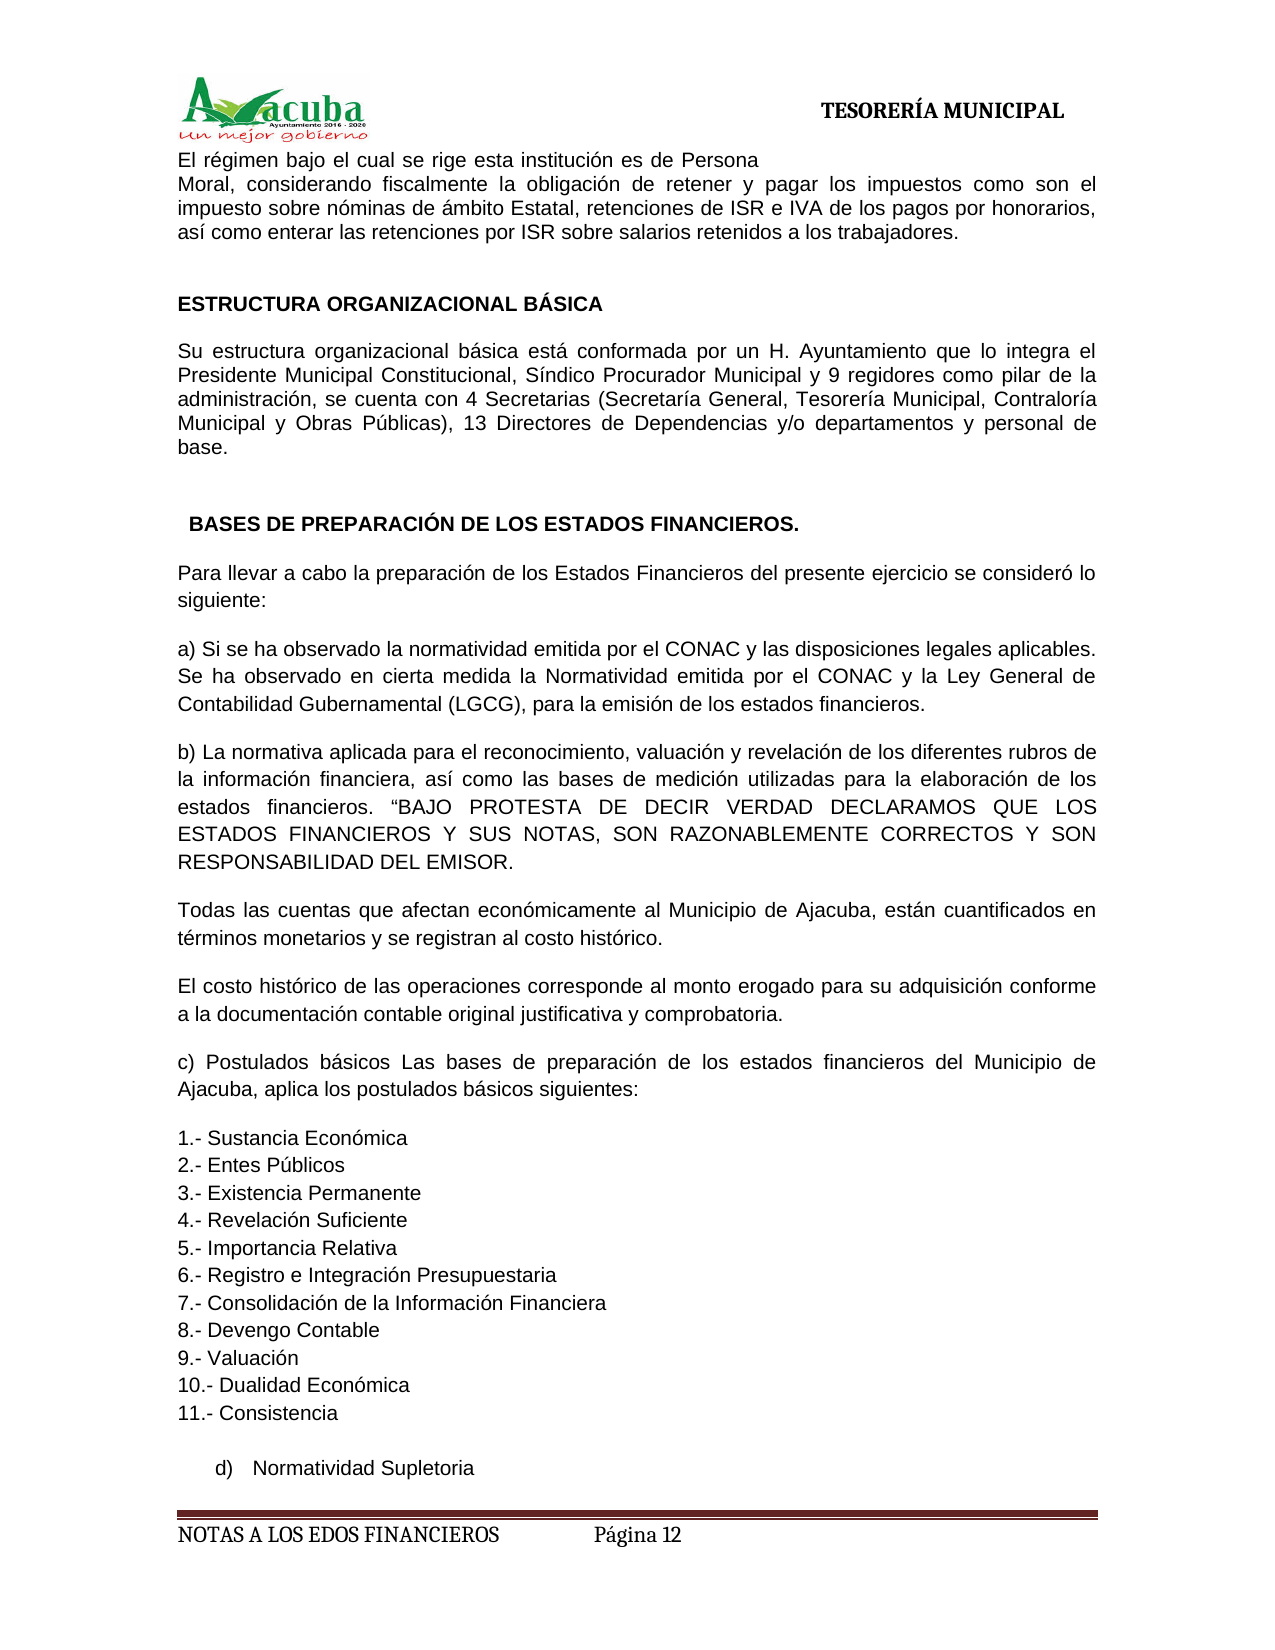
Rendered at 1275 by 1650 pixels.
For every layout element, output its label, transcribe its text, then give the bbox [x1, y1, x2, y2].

text 9.- Valuación [177, 1346, 1098, 1369]
text 5.- Importancia Relativa [177, 1236, 1098, 1259]
text 7.- Consolidación de la Información Financiera [177, 1291, 1098, 1314]
text 1.- Sustancia Económica [177, 1126, 1098, 1149]
text El costo histórico de las operaciones corresponde al monto erogado para su adquisición conforme a la documentación contable original justificativa y comprobatoria. [177, 974, 1098, 1025]
text Todas las cuentas que afectan económicamente al Municipio de Ajacuba, están cuantificados en términos monetarios y se registran al costo histórico. [177, 898, 1098, 949]
text 2.- Entes Públicos [177, 1153, 1098, 1177]
text b) La normativa aplicada para el reconocimiento, valuación y revelación de los diferentes rubros de la información financiera, así como las bases de medición utilizadas para la elaboración de los estados financieros. “BAJO PROTESTA DE DECIR VERDAD DECLARAMOS QUE LOS ESTADOS FINANCIEROS Y SUS NOTAS, SON RAZONABLEMENTE CORRECTOS Y SON RESPONSABILIDAD DEL EMISOR. [177, 740, 1098, 874]
text 8.- Devengo Contable [177, 1318, 1098, 1342]
text c) Postulados básicos Las bases de preparación de los estados financieros del Municipio de Ajacuba, aplica los postulados básicos siguientes: [177, 1050, 1098, 1101]
text 10.- Dualidad Económica [177, 1373, 1098, 1397]
text El régimen bajo el cual se rige esta institución es de Persona Moral, considerando fiscalmente la obligación de retener y pagar los impuestos como son el impuesto sobre nóminas de ámbito Estatal, retenciones de ISR e IVA de los pagos por honorarios, así como enterar las retenciones por ISR sobre salarios retenidos a los trabajadores. [177, 148, 1098, 243]
list Normatividad Supletoria [215, 1456, 1098, 1479]
text Para llevar a cabo la preparación de los Estados Financieros del presente ejercicio se consideró lo siguiente: [177, 561, 1098, 612]
text BASES DE PREPARACIÓN DE LOS ESTADOS FINANCIEROS. [177, 512, 1098, 536]
text Su estructura organizacional básica está conformada por un H. Ayuntamiento que lo integra el Presidente Municipal Constitucional, Síndico Procurador Municipal y 9 regidores como pilar de la administración, se cuenta con 4 Secretarias (Secretaría General, Tesorería Municipal, Contraloría Municipal y Obras Públicas), 13 Directores de Dependencias y/o departamentos y personal de base. [177, 339, 1098, 459]
text 6.- Registro e Integración Presupuestaria [177, 1263, 1098, 1287]
text ESTRUCTURA ORGANIZACIONAL BÁSICA [177, 291, 1098, 315]
text 4.- Revelación Suficiente [177, 1208, 1098, 1232]
text 11.- Consistencia [177, 1401, 1098, 1424]
text a) Si se ha observado la normatividad emitida por el CONAC y las disposiciones legales aplicables. Se ha observado en cierta medida la Normatividad emitida por el CONAC y la Ley General de Contabilidad Gubernamental (LGCG), para la emisión de los estados financieros. [177, 636, 1098, 715]
picture [177, 73, 370, 143]
text 3.- Existencia Permanente [177, 1181, 1098, 1204]
